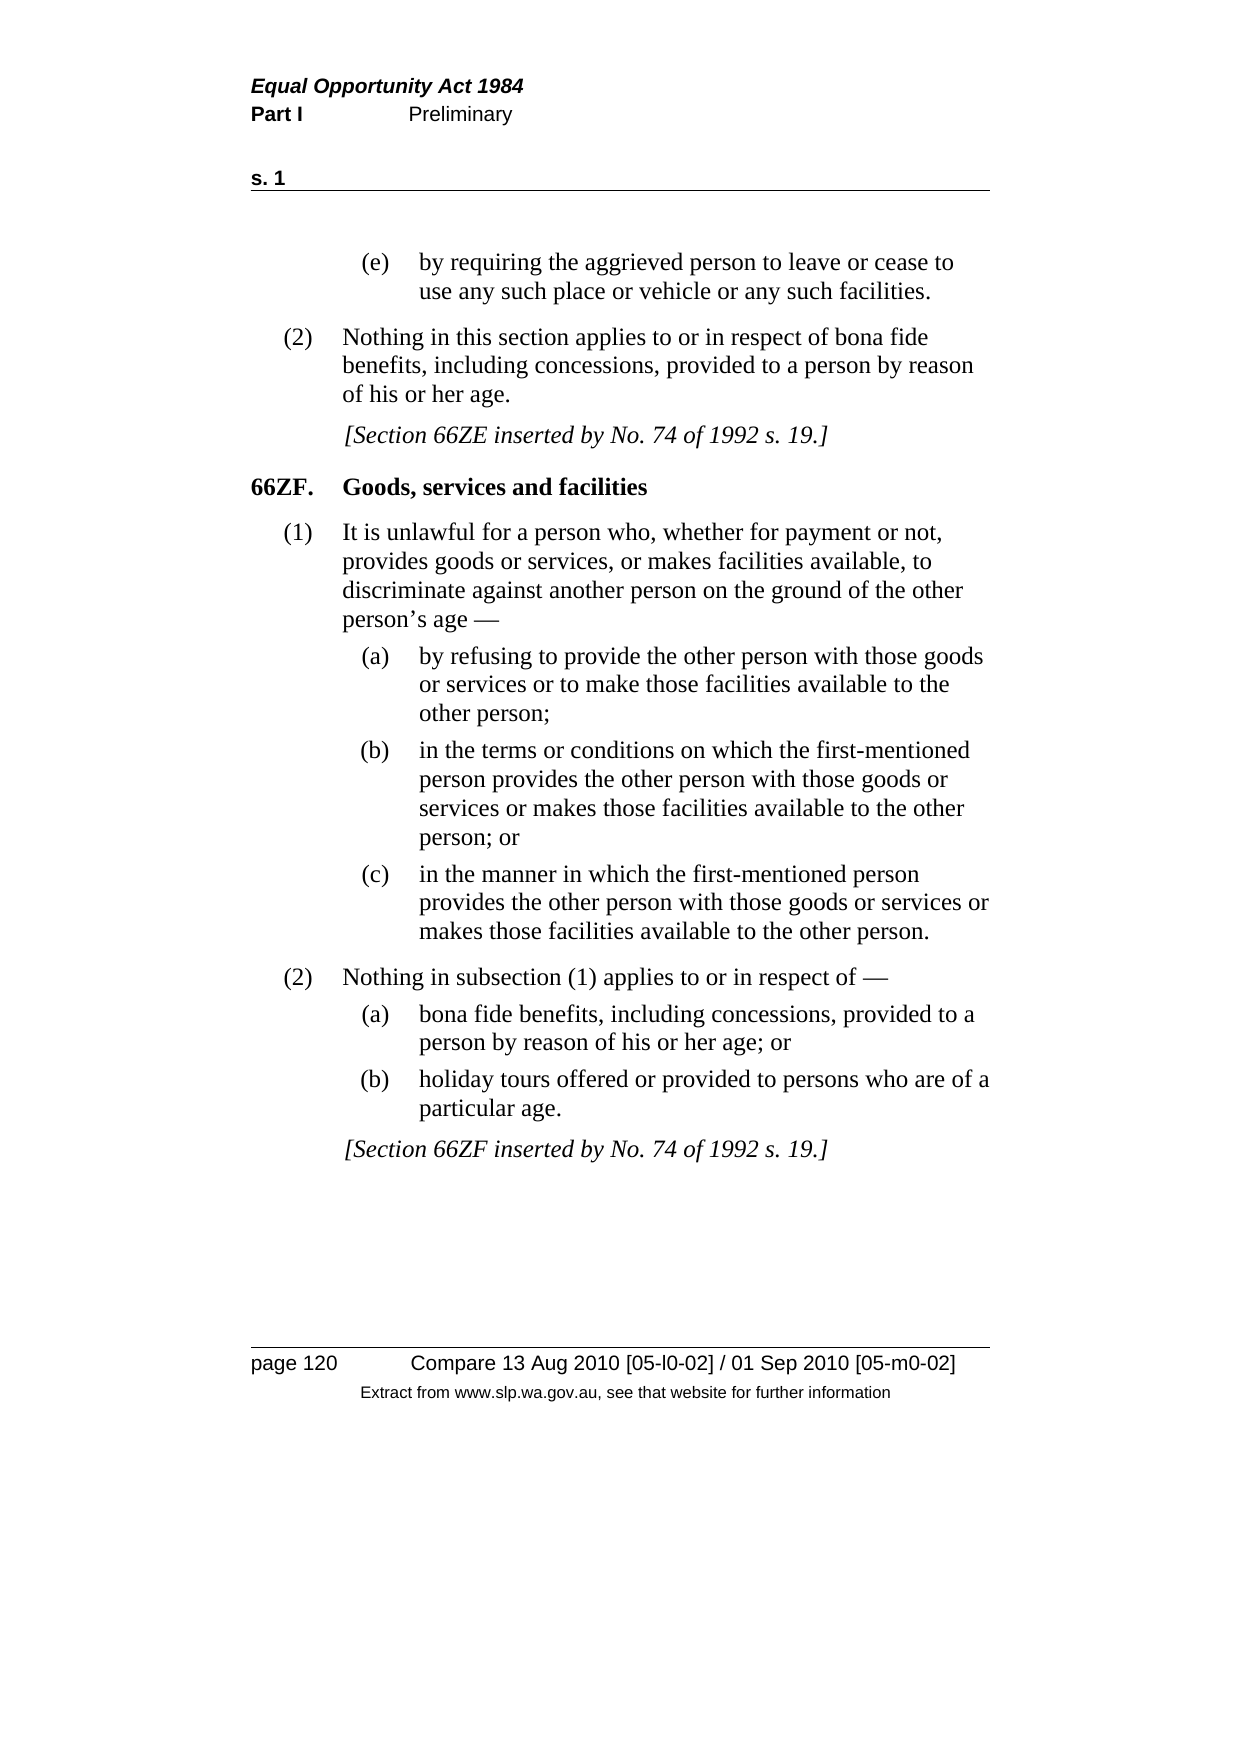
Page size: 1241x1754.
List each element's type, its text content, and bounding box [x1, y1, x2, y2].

text [Section 66ZF inserted by No. 74 of 1992 s. 19.] [251, 1134, 990, 1163]
text (b) in the terms or conditions on which the first-mentioned person provides the other person with those goods or services or makes those facilities available to the other person; or [251, 735, 990, 850]
text (e) by requiring the aggrieved person to leave or cease to use any such place or vehicle or any such facilities. [251, 247, 990, 305]
text (2) Nothing in subsection (1) applies to or in respect of — [251, 962, 990, 990]
text (a) by refusing to provide the other person with those goods or services or to make those facilities available to the other person; [251, 641, 990, 727]
text (b) holiday tours offered or provided to persons who are of a particular age. [251, 1064, 990, 1122]
text (a) bona fide benefits, including concessions, provided to a person by reason of his or her age; or [251, 999, 990, 1056]
text (2) Nothing in this section applies to or in respect of bona fide benefits, including concessions, provided to a person by reason of his or her age. [251, 322, 990, 408]
subtitle 66ZF. Goods, services and facilities [251, 472, 990, 501]
text [Section 66ZE inserted by No. 74 of 1992 s. 19.] [251, 420, 990, 449]
text (c) in the manner in which the first-mentioned person provides the other person with those goods or services or makes those facilities available to the other person. [251, 859, 990, 945]
text (1) It is unlawful for a person who, whether for payment or not, provides goods or services, or makes facilities available, to discriminate against another person on the ground of the other person’s age — [251, 517, 990, 632]
